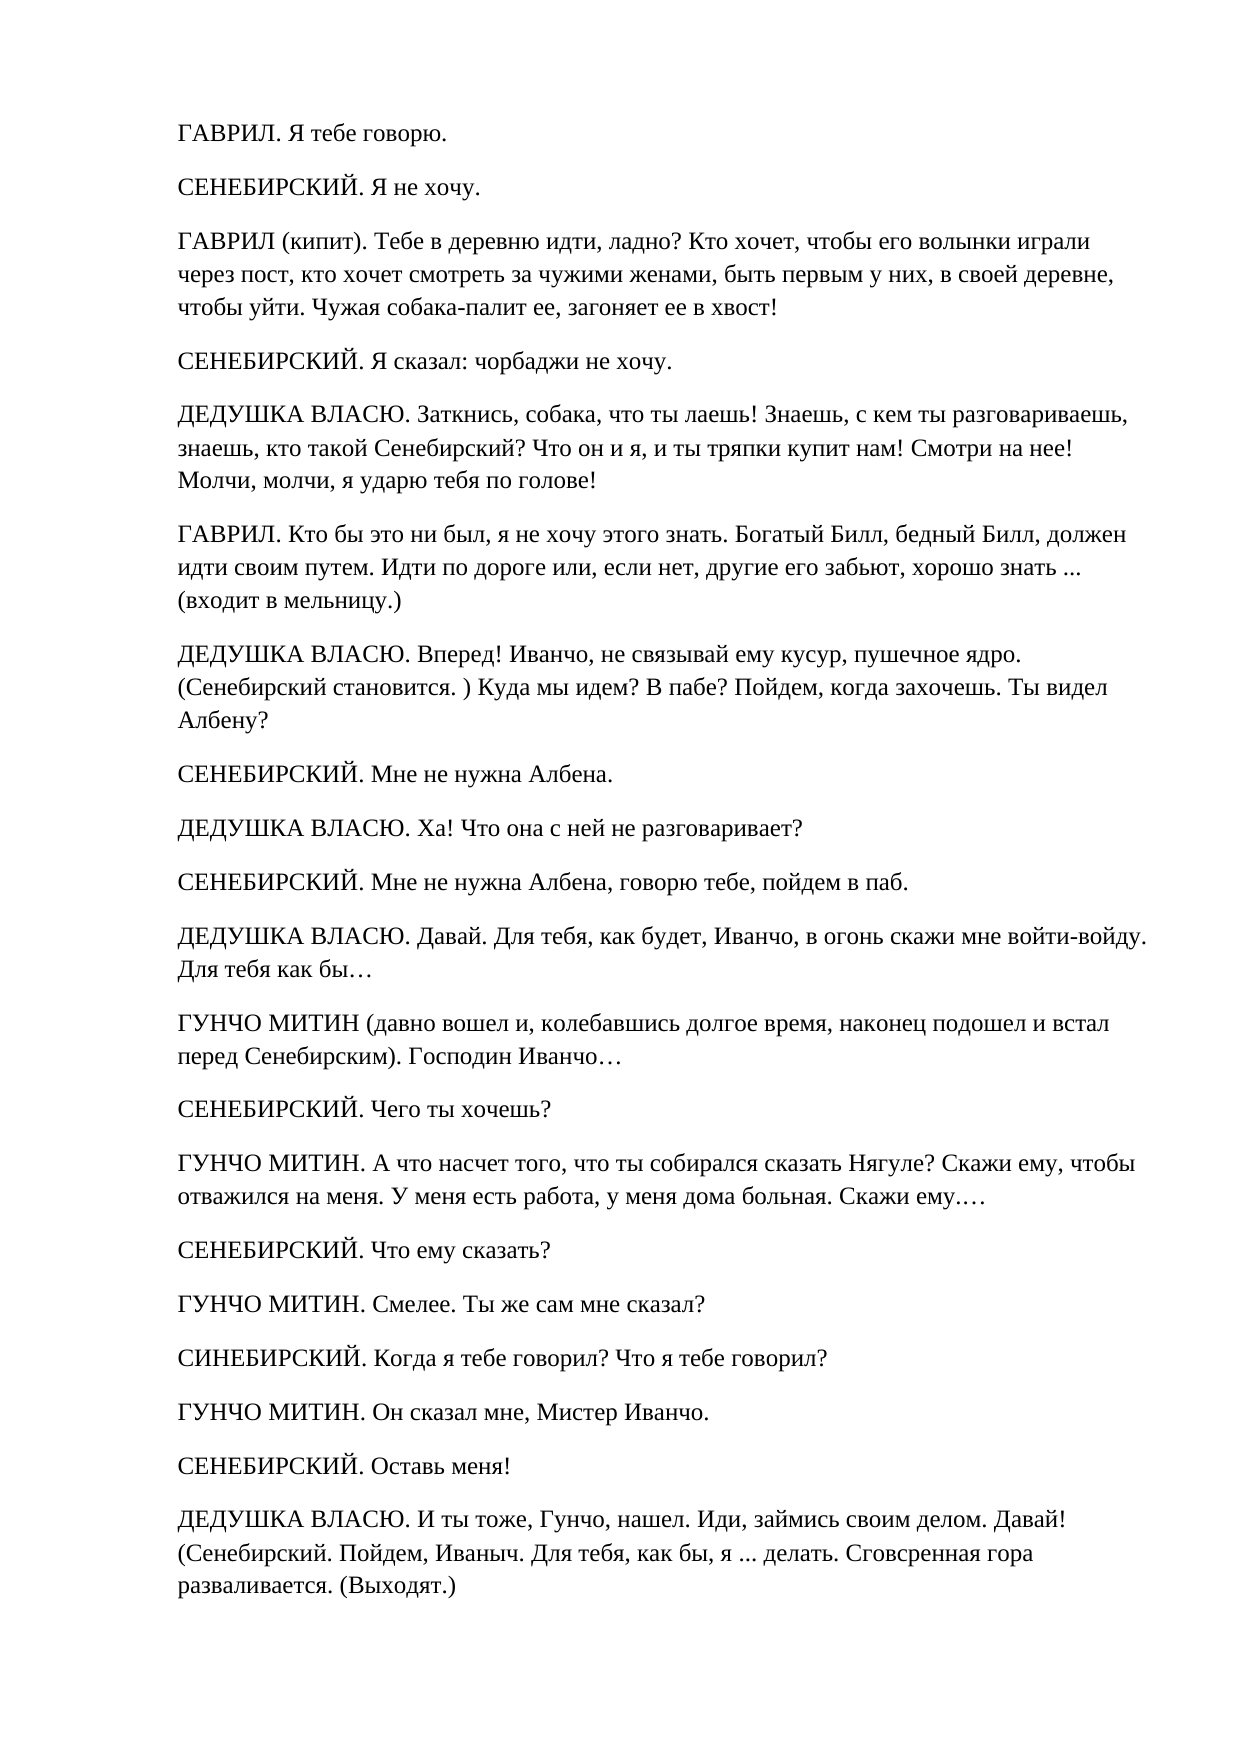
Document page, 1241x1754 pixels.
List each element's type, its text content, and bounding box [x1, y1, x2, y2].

text ГУНЧО МИТИН. Он сказал мне, Мистер Иванчо. [177, 1397, 1152, 1426]
text СЕНЕБИРСКИЙ. Я не хочу. [177, 172, 1152, 201]
text ГАВРИЛ. Кто бы это ни был, я не хочу этого знать. Богатый Билл, бедный Билл, должен идти своим путем. Идти по дороге или, если нет, другие его забьют, хорошо знать ...(входит в мельницу.) [177, 519, 1152, 614]
text СЕНЕБИРСКИЙ. Мне не нужна Албена, говорю тебе, пойдем в паб. [177, 867, 1152, 896]
text СЕНЕБИРСКИЙ. Что ему сказать? [177, 1235, 1152, 1264]
text СИНЕБИРСКИЙ. Когда я тебе говорил? Что я тебе говорил? [177, 1343, 1152, 1372]
text СЕНЕБИРСКИЙ. Чего ты хочешь? [177, 1094, 1152, 1123]
text ГАВРИЛ. Я тебе говорю. [177, 118, 1152, 147]
text ДЕДУШКА ВЛАСЮ. И ты тоже, Гунчо, нашел. Иди, займись своим делом. Давай! (Сенебирский. Пойдем, Иваныч. Для тебя, как бы, я ... делать. Сговсренная гора разваливается. (Выходят.) [177, 1504, 1152, 1599]
text ДЕДУШКА ВЛАСЮ. Давай. Для тебя, как будет, Иванчо, в огонь скажи мне войти-войду. Для тебя как бы… [177, 921, 1152, 983]
text ГАВРИЛ (кипит). Тебе в деревню идти, ладно? Кто хочет, чтобы его волынки играли через пост, кто хочет смотреть за чужими женами, быть первым у них, в своей деревне, чтобы уйти. Чужая собака-палит ее, загоняет ее в хвост! [177, 226, 1152, 321]
text ДЕДУШКА ВЛАСЮ. Вперед! Иванчо, не связывай ему кусур, пушечное ядро. (Сенебирский становится. ) Куда мы идем? В пабе? Пойдем, когда захочешь. Ты видел Албену? [177, 639, 1152, 734]
text ГУНЧО МИТИН. Смелее. Ты же сам мне сказал? [177, 1289, 1152, 1318]
text ДЕДУШКА ВЛАСЮ. Ха! Что она с ней не разговаривает? [177, 813, 1152, 842]
text СЕНЕБИРСКИЙ. Мне не нужна Албена. [177, 759, 1152, 788]
text ГУНЧО МИТИН. А что насчет того, что ты собирался сказать Нягуле? Скажи ему, чтобы отважился на меня. У меня есть работа, у меня дома больная. Скажи ему.… [177, 1148, 1152, 1210]
text ГУНЧО МИТИН (давно вошел и, колебавшись долгое время, наконец подошел и встал перед Сенебирским). Господин Иванчо… [177, 1008, 1152, 1069]
text ДЕДУШКА ВЛАСЮ. Заткнись, собака, что ты лаешь! Знаешь, с кем ты разговариваешь, знаешь, кто такой Сенебирский? Что он и я, и ты тряпки купит нам! Смотри на нее! Молчи, молчи, я ударю тебя по голове! [177, 399, 1152, 494]
text СЕНЕБИРСКИЙ. Оставь меня! [177, 1451, 1152, 1479]
text СЕНЕБИРСКИЙ. Я сказал: чорбаджи не хочу. [177, 346, 1152, 374]
